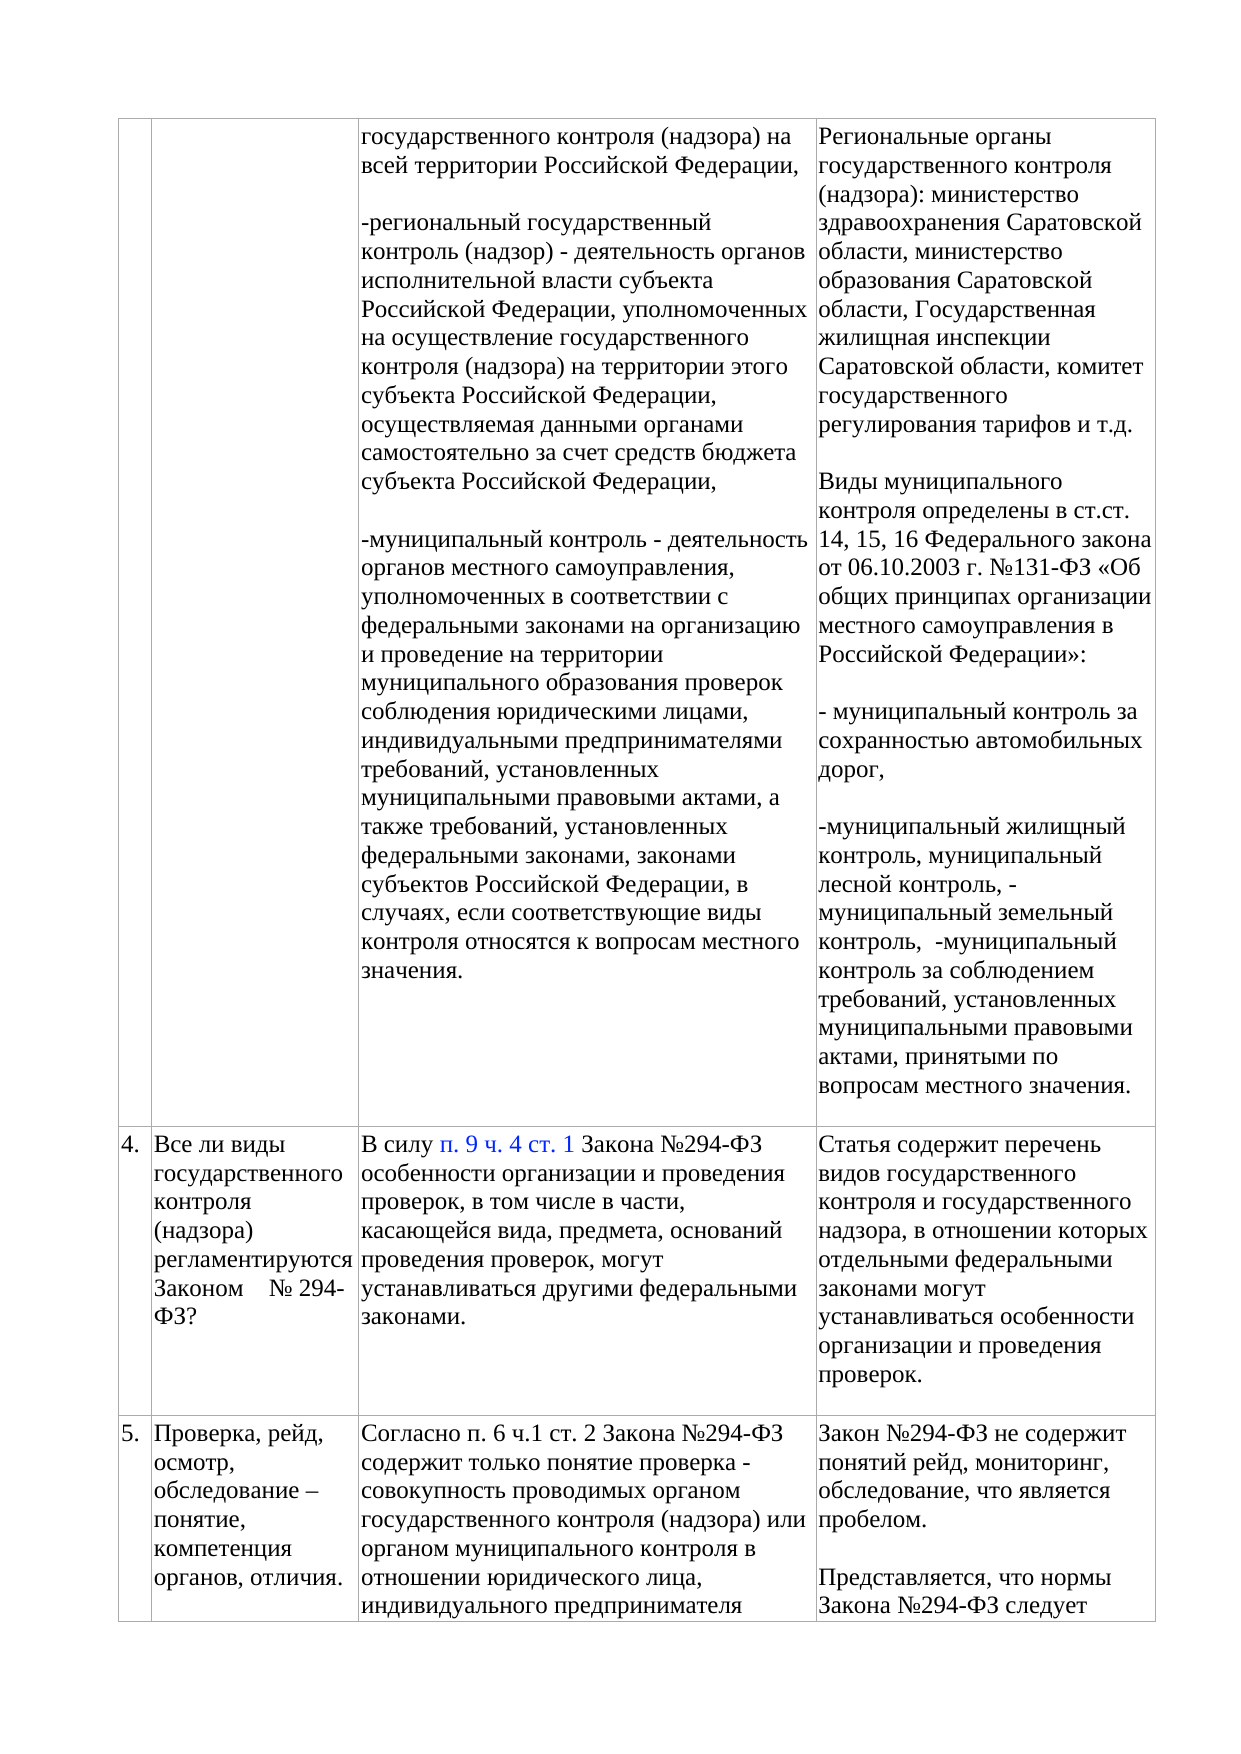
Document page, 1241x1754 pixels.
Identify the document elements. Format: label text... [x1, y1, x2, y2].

table_cell 3. [119, 119, 151, 1126]
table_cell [152, 1416, 358, 1621]
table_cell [359, 1416, 816, 1621]
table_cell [359, 119, 816, 1126]
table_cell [152, 119, 358, 1126]
table_cell В силу п. 9 ч. 4 ст. 1 Закона №294-ФЗ особенности организации и проведения проверок, в том числе в части, касающейся вида, предмета, оснований проведения проверок, могут устанавливаться другими федеральными законами. [359, 1127, 816, 1415]
table_cell Статья содержит перечень видов государственного контроля и государственного надзора, в отношении которых отдельными федеральными законами могут устанавливаться особенности организации и проведения проверок. [817, 1127, 1155, 1415]
table_cell Все ли виды государственного контроля (надзора) регламентируются Законом № 294-ФЗ? [152, 1127, 358, 1415]
table_cell 4. [119, 1127, 151, 1415]
table_cell 5. [119, 1416, 151, 1621]
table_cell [817, 119, 1155, 1126]
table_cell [817, 1416, 1155, 1621]
